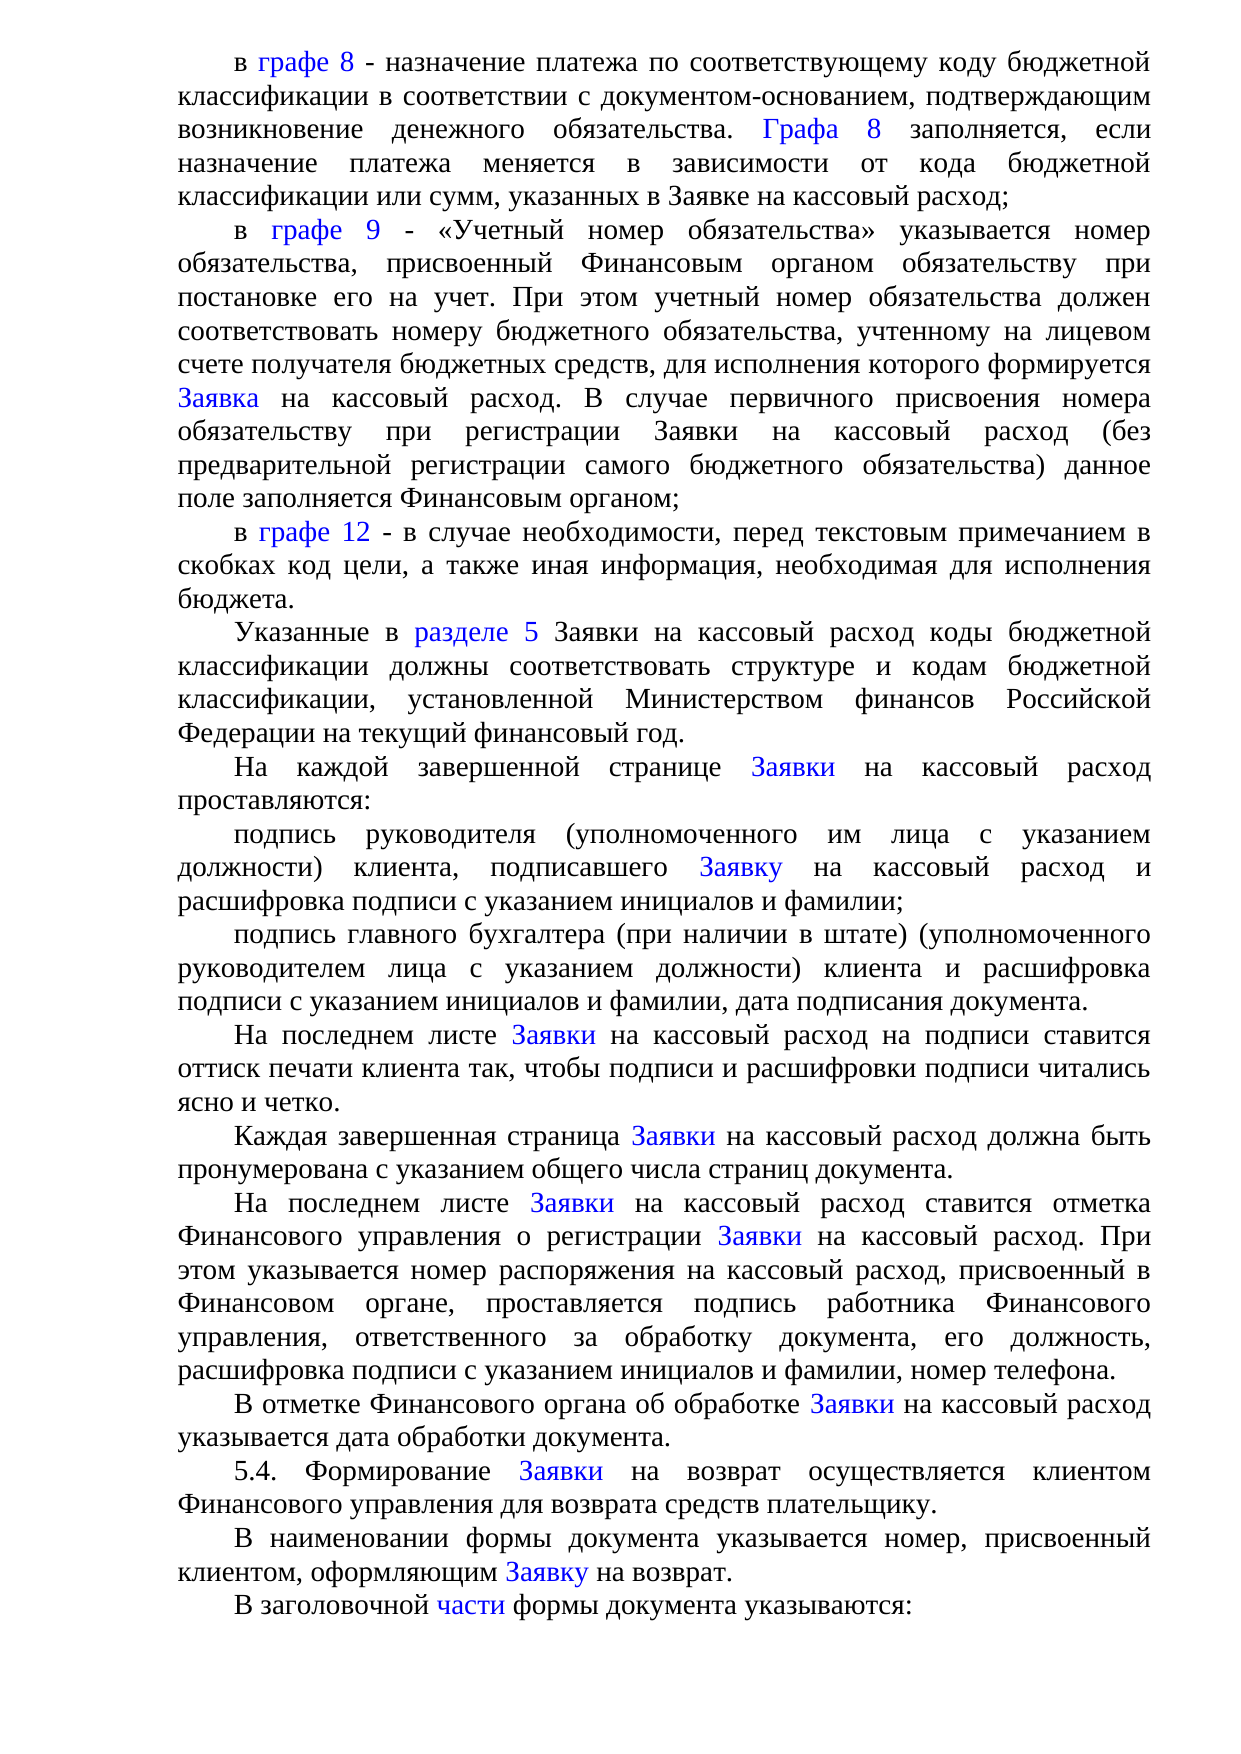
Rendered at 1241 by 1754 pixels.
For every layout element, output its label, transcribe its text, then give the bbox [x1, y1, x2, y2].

text В отметке Финансового органа об обработке Заявки на кассовый расход указывается дата обработки документа. [177, 1386, 1152, 1453]
text На последнем листе Заявки на кассовый расход на подписи ставится оттиск печати клиента так, чтобы подписи и расшифровки подписи читались ясно и четко. [177, 1017, 1152, 1118]
text В наименовании формы документа указывается номер, присвоенный клиентом, оформляющим Заявку на возврат. [177, 1520, 1152, 1587]
text На каждой завершенной странице Заявки на кассовый расход проставляются: [177, 749, 1152, 816]
text подпись руководителя (уполномоченного им лица с указанием должности) клиента, подписавшего Заявку на кассовый расход и расшифровка подписи с указанием инициалов и фамилии; [177, 816, 1152, 916]
text в графе 8 - назначение платежа по соответствующему коду бюджетной классификации в соответствии с документом-основанием, подтверждающим возникновение денежного обязательства. Графа 8 заполняется, если назначение платежа меняется в зависимости от кода бюджетной классификации или сумм, указанных в Заявке на кассовый расход; [177, 44, 1152, 212]
text Указанные в разделе 5 Заявки на кассовый расход коды бюджетной классификации должны соответствовать структуре и кодам бюджетной классификации, установленной Министерством финансов Российской Федерации на текущий финансовый год. [177, 614, 1152, 749]
text На последнем листе Заявки на кассовый расход ставится отметка Финансового управления о регистрации Заявки на кассовый расход. При этом указывается номер распоряжения на кассовый расход, присвоенный в Финансовом органе, проставляется подпись работника Финансового управления, ответственного за обработку документа, его должность, расшифровка подписи с указанием инициалов и фамилии, номер телефона. [177, 1185, 1152, 1386]
text В заголовочной части формы документа указываются: [177, 1587, 1152, 1621]
text Каждая завершенная страница Заявки на кассовый расход должна быть пронумерована с указанием общего числа страниц документа. [177, 1118, 1152, 1185]
text в графе 9 - «Учетный номер обязательства» указывается номер обязательства, присвоенный Финансовым органом обязательству при постановке его на учет. При этом учетный номер обязательства должен соответствовать номеру бюджетного обязательства, учтенному на лицевом счете получателя бюджетных средств, для исполнения которого формируется Заявка на кассовый расход. В случае первичного присвоения номера обязательству при регистрации Заявки на кассовый расход (без предварительной регистрации самого бюджетного обязательства) данное поле заполняется Финансовым органом; [177, 212, 1152, 514]
text 5.4. Формирование Заявки на возврат осуществляется клиентом Финансового управления для возврата средств плательщику. [177, 1453, 1152, 1520]
text подпись главного бухгалтера (при наличии в штате) (уполномоченного руководителем лица с указанием должности) клиента и расшифровка подписи с указанием инициалов и фамилии, дата подписания документа. [177, 916, 1152, 1017]
text в графе 12 - в случае необходимости, перед текстовым примечанием в скобках код цели, а также иная информация, необходимая для исполнения бюджета. [177, 514, 1152, 614]
